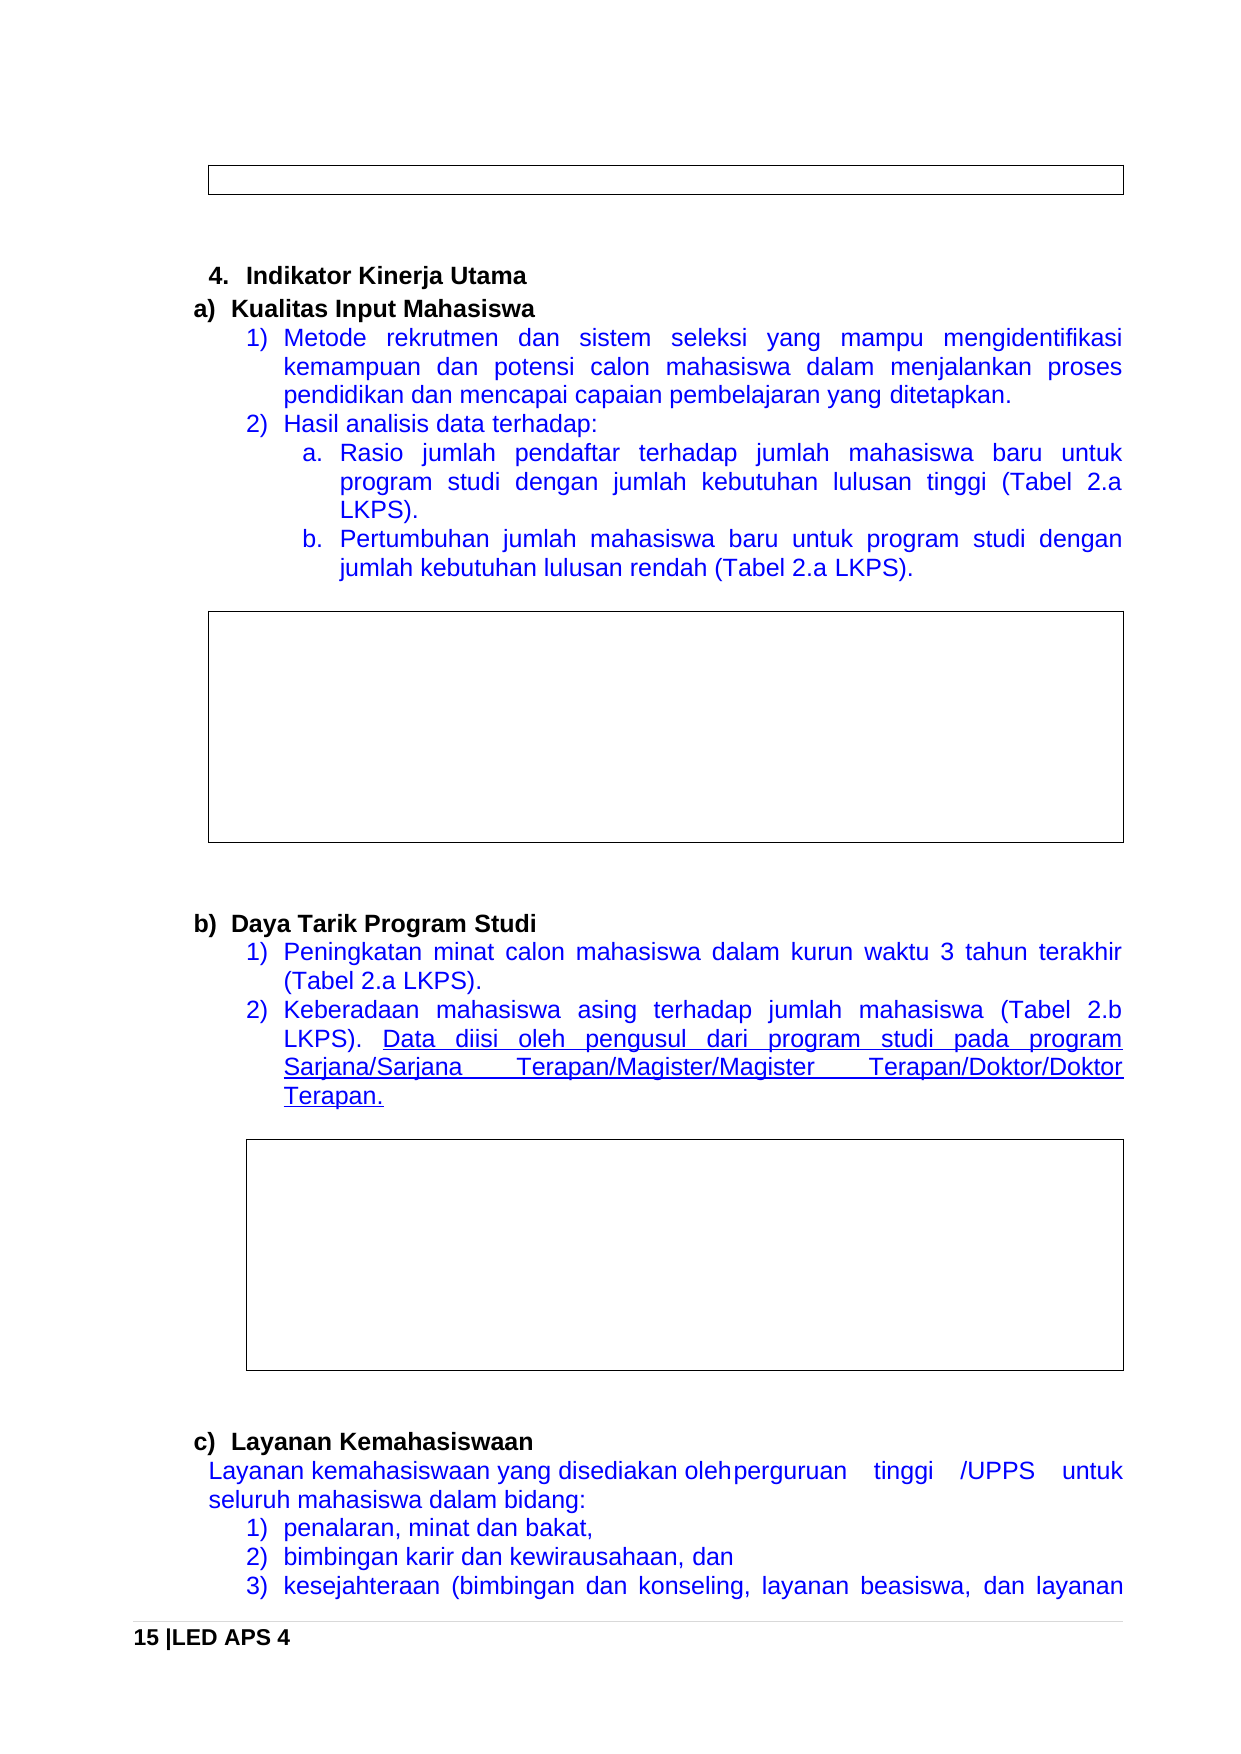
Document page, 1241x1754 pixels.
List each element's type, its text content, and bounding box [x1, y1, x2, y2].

subtitle Kualitas Input Mahasiswa [193, 294, 1123, 323]
list Rasio jumlah pendaftar terhadap jumlah mahasiswa baru untuk program studi dengan jumlah kebutuhan lulusan tinggi (Tabel 2.a LKPS). [302, 438, 1123, 524]
list bimbingan karir dan kewirausahaan, dan [246, 1542, 1123, 1571]
list Hasil analisis data terhadap: [246, 409, 1123, 438]
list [246, 1571, 1123, 1599]
subtitle Daya Tarik Program Studi [193, 909, 1123, 937]
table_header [209, 166, 1123, 194]
list Pertumbuhan jumlah mahasiswa baru untuk program studi dengan jumlah kebutuhan lulusan rendah (Tabel 2.a LKPS). [302, 524, 1123, 582]
subtitle Indikator Kinerja Utama [208, 261, 1123, 290]
list Metode rekrutmen dan sistem seleksi yang mampu mengidentifikasi kemampuan dan potensi calon mahasiswa dalam menjalankan proses pendidikan dan mencapai capaian pembelajaran yang ditetapkan. [246, 323, 1123, 409]
list Keberadaan mahasiswa asing terhadap jumlah mahasiswa (Tabel 2.b LKPS). Data diisi oleh pengusul dari program studi pada program Sarjana/Sarjana Terapan/Magister/Magister Terapan/Doktor/Doktor Terapan. [246, 995, 1123, 1110]
text Layanan kemahasiswaan yang disediakan oleh perguruan tinggi /UPPS untuk seluruh mahasiswa dalam bidang: [208, 1456, 1123, 1513]
list Peningkatan minat calon mahasiswa dalam kurun waktu 3 tahun terakhir (Tabel 2.a LKPS). [246, 937, 1123, 995]
table_header [209, 612, 1123, 842]
subtitle Layanan Kemahasiswaan [193, 1427, 1123, 1456]
list penalaran, minat dan bakat, [246, 1513, 1123, 1542]
table_header [247, 1140, 1123, 1370]
